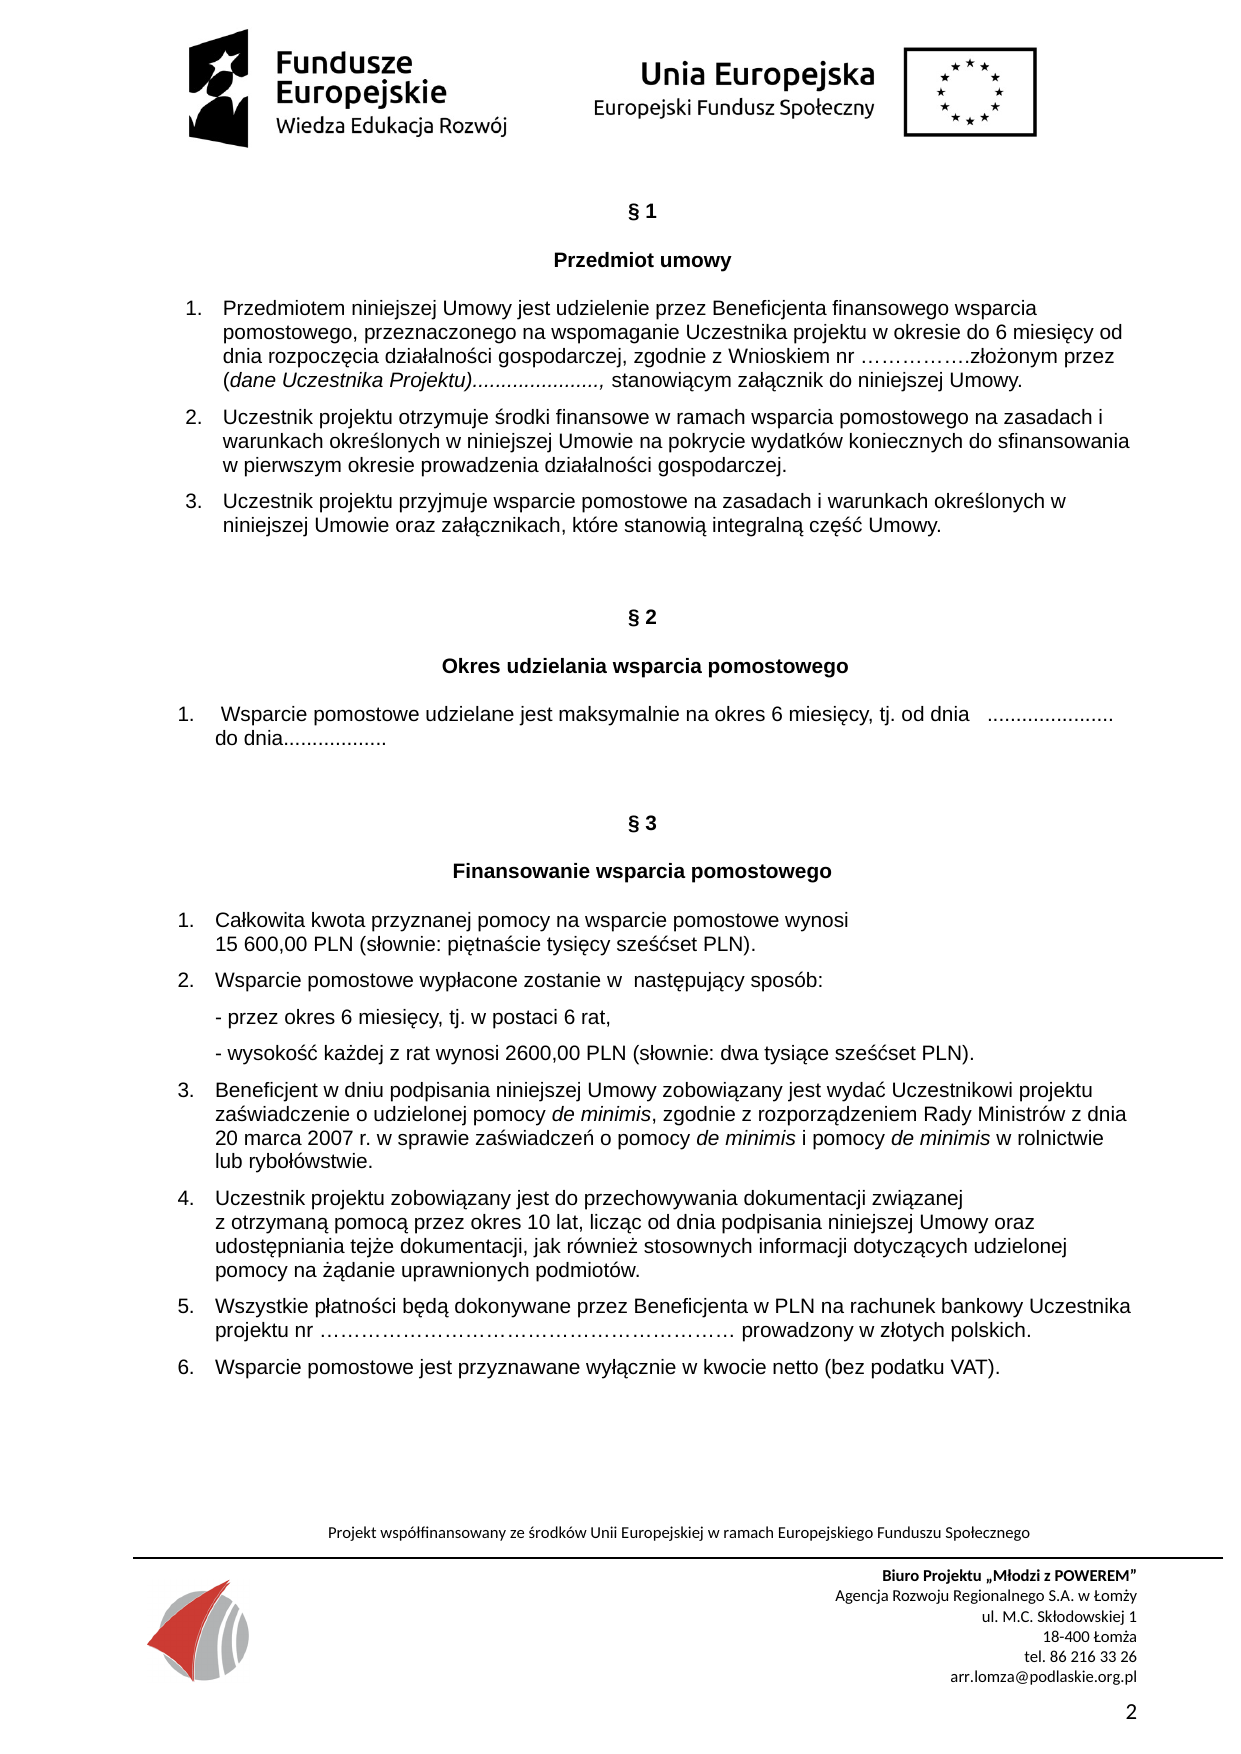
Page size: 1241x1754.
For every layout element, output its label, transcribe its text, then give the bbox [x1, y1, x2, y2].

text Okres udzielania wsparcia pomostowego [148, 653, 1137, 677]
text - wysokość każdej z rat wynosi 2600,00 PLN (słownie: dwa tysiące sześćset PLN). [215, 1041, 1137, 1065]
text Finansowanie wsparcia pomostowego [148, 859, 1137, 883]
picture [159, 0, 1065, 177]
list Uczestnik projektu zobowiązany jest do przechowywania dokumentacji związanej z otrzymaną pomocą przez okres 10 lat, licząc od dnia podpisania niniejszej Umowy oraz udostępniania tejże dokumentacji, jak również stosownych informacji dotyczących udzielonej pomocy na żądanie uprawnionych podmiotów. [177, 1186, 1137, 1282]
text § 3 [148, 811, 1137, 835]
text Przedmiot umowy [148, 248, 1137, 272]
list Przedmiotem niniejszej Umowy jest udzielenie przez Beneficjenta finansowego wsparcia pomostowego, przeznaczonego na wspomaganie Uczestnika projektu w okresie do 6 miesięcy od dnia rozpoczęcia działalności gospodarczej, zgodnie z Wnioskiem nr …………….złożonym przez (dane Uczestnika Projektu)......................, stanowiącym załącznik do niniejszej Umowy. [185, 296, 1137, 392]
list Beneficjent w dniu podpisania niniejszej Umowy zobowiązany jest wydać Uczestnikowi projektu zaświadczenie o udzielonej pomocy de minimis, zgodnie z rozporządzeniem Rady Ministrów z dnia 20 marca 2007 r. w sprawie zaświadczeń o pomocy de minimis i pomocy de minimis w rolnictwie lub rybołówstwie. [177, 1077, 1137, 1173]
text § 1 [148, 199, 1137, 223]
list Wsparcie pomostowe udzielane jest maksymalnie na okres 6 miesięcy, tj. od dnia ...................... do dnia.................. [177, 702, 1137, 750]
list Wsparcie pomostowe wypłacone zostanie w następujący sposób: [177, 968, 1137, 992]
text § 2 [148, 605, 1137, 629]
list Wszystkie płatności będą dokonywane przez Beneficjenta w PLN na rachunek bankowy Uczestnika projektu nr …………………………………………………… prowadzony w złotych polskich. [177, 1294, 1137, 1342]
list Uczestnik projektu przyjmuje wsparcie pomostowe na zasadach i warunkach określonych w niniejszej Umowie oraz załącznikach, które stanowią integralną część Umowy. [185, 489, 1137, 537]
list Uczestnik projektu otrzymuje środki finansowe w ramach wsparcia pomostowego na zasadach i warunkach określonych w niniejszej Umowie na pokrycie wydatków koniecznych do sfinansowania w pierwszym okresie prowadzenia działalności gospodarczej. [185, 404, 1137, 476]
list Wsparcie pomostowe jest przyznawane wyłącznie w kwocie netto (bez podatku VAT). [177, 1354, 1137, 1378]
list Całkowita kwota przyznanej pomocy na wsparcie pomostowe wynosi 15 600,00 PLN (słownie: piętnaście tysięcy sześćset PLN). [177, 908, 1137, 956]
text - przez okres 6 miesięcy, tj. w postaci 6 rat, [215, 1004, 1137, 1028]
picture [147, 1579, 250, 1683]
